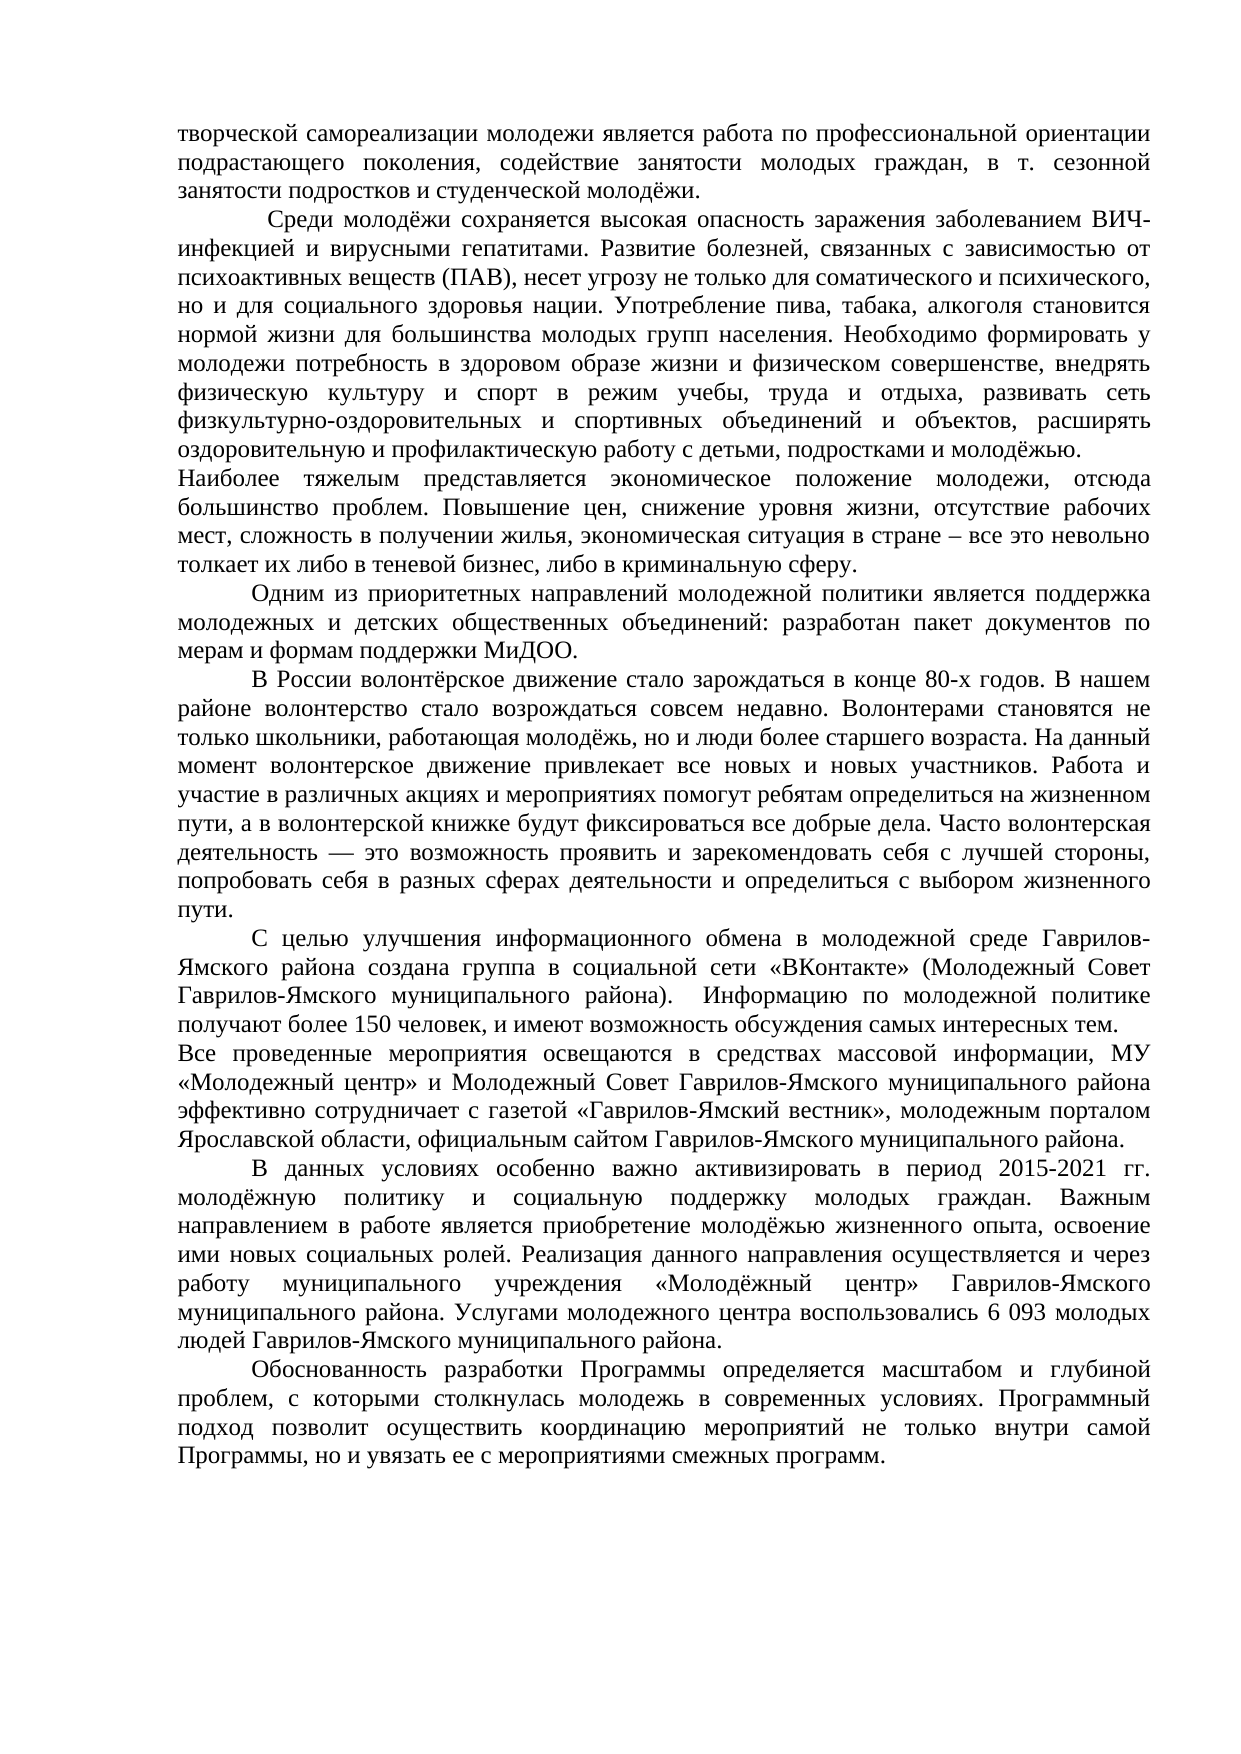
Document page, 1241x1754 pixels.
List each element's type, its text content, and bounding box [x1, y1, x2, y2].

text Одним из приоритетных направлений молодежной политики является поддержка молодежных и детских общественных объединений: разработан пакет документов по мерам и формам поддержки МиДОО. [177, 578, 1152, 664]
text С целью улучшения информационного обмена в молодежной среде Гаврилов-Ямского района создана группа в социальной сети «ВКонтакте» (Молодежный Совет Гаврилов-Ямского муниципального района). Информацию по молодежной политике получают более 150 человек, и имеют возможность обсуждения самых интересных тем. [177, 923, 1152, 1038]
text В данных условиях особенно важно активизировать в период 2015-2021 гг. молодёжную политику и социальную поддержку молодых граждан. Важным направлением в работе является приобретение молодёжью жизненного опыта, освоение ими новых социальных ролей. Реализация данного направления осуществляется и через работу муниципального учреждения «Молодёжный центр» Гаврилов-Ямского муниципального района. Услугами молодежного центра воспользовались 6 093 молодых людей Гаврилов-Ямского муниципального района. [177, 1153, 1152, 1354]
text Среди молодёжи сохраняется высокая опасность заражения заболеванием ВИЧ-инфекцией и вирусными гепатитами. Развитие болезней, связанных с зависимостью от психоактивных веществ (ПАВ), несет угрозу не только для соматического и психического, но и для социального здоровья нации. Употребление пива, табака, алкоголя становится нормой жизни для большинства молодых групп населения. Необходимо формировать у молодежи потребность в здоровом образе жизни и физическом совершенстве, внедрять физическую культуру и спорт в режим учебы, труда и отдыха, развивать сеть физкультурно-оздоровительных и спортивных объединений и объектов, расширять оздоровительную и профилактическую работу с детьми, подростками и молодёжью. [177, 204, 1152, 463]
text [177, 118, 1152, 204]
text Все проведенные мероприятия освещаются в средствах массовой информации, МУ «Молодежный центр» и Молодежный Совет Гаврилов-Ямского муниципального района эффективно сотрудничает с газетой «Гаврилов-Ямский вестник», молодежным порталом Ярославской области, официальным сайтом Гаврилов-Ямского муниципального района. [177, 1038, 1152, 1153]
text Наиболее тяжелым представляется экономическое положение молодежи, отсюда большинство проблем. Повышение цен, снижение уровня жизни, отсутствие рабочих мест, сложность в получении жилья, экономическая ситуация в стране – все это невольно толкает их либо в теневой бизнес, либо в криминальную сферу. [177, 463, 1152, 578]
text Обоснованность разработки Программы определяется масштабом и глубиной проблем, с которыми столкнулась молодежь в современных условиях. Программный подход позволит осуществить координацию мероприятий не только внутри самой Программы, но и увязать ее с мероприятиями смежных программ. [177, 1354, 1152, 1469]
text В России волонтёрское движение стало зарождаться в конце 80-х годов. В нашем районе волонтерство стало возрождаться совсем недавно. Волонтерами становятся не только школьники, работающая молодёжь, но и люди более старшего возраста. На данный момент волонтерское движение привлекает все новых и новых участников. Работа и участие в различных акциях и мероприятиях помогут ребятам определиться на жизненном пути, а в волонтерской книжке будут фиксироваться все добрые дела. Часто волонтерская деятельность — это возможность проявить и зарекомендовать себя с лучшей стороны, попробовать себя в разных сферах деятельности и определиться с выбором жизненного пути. [177, 664, 1152, 923]
